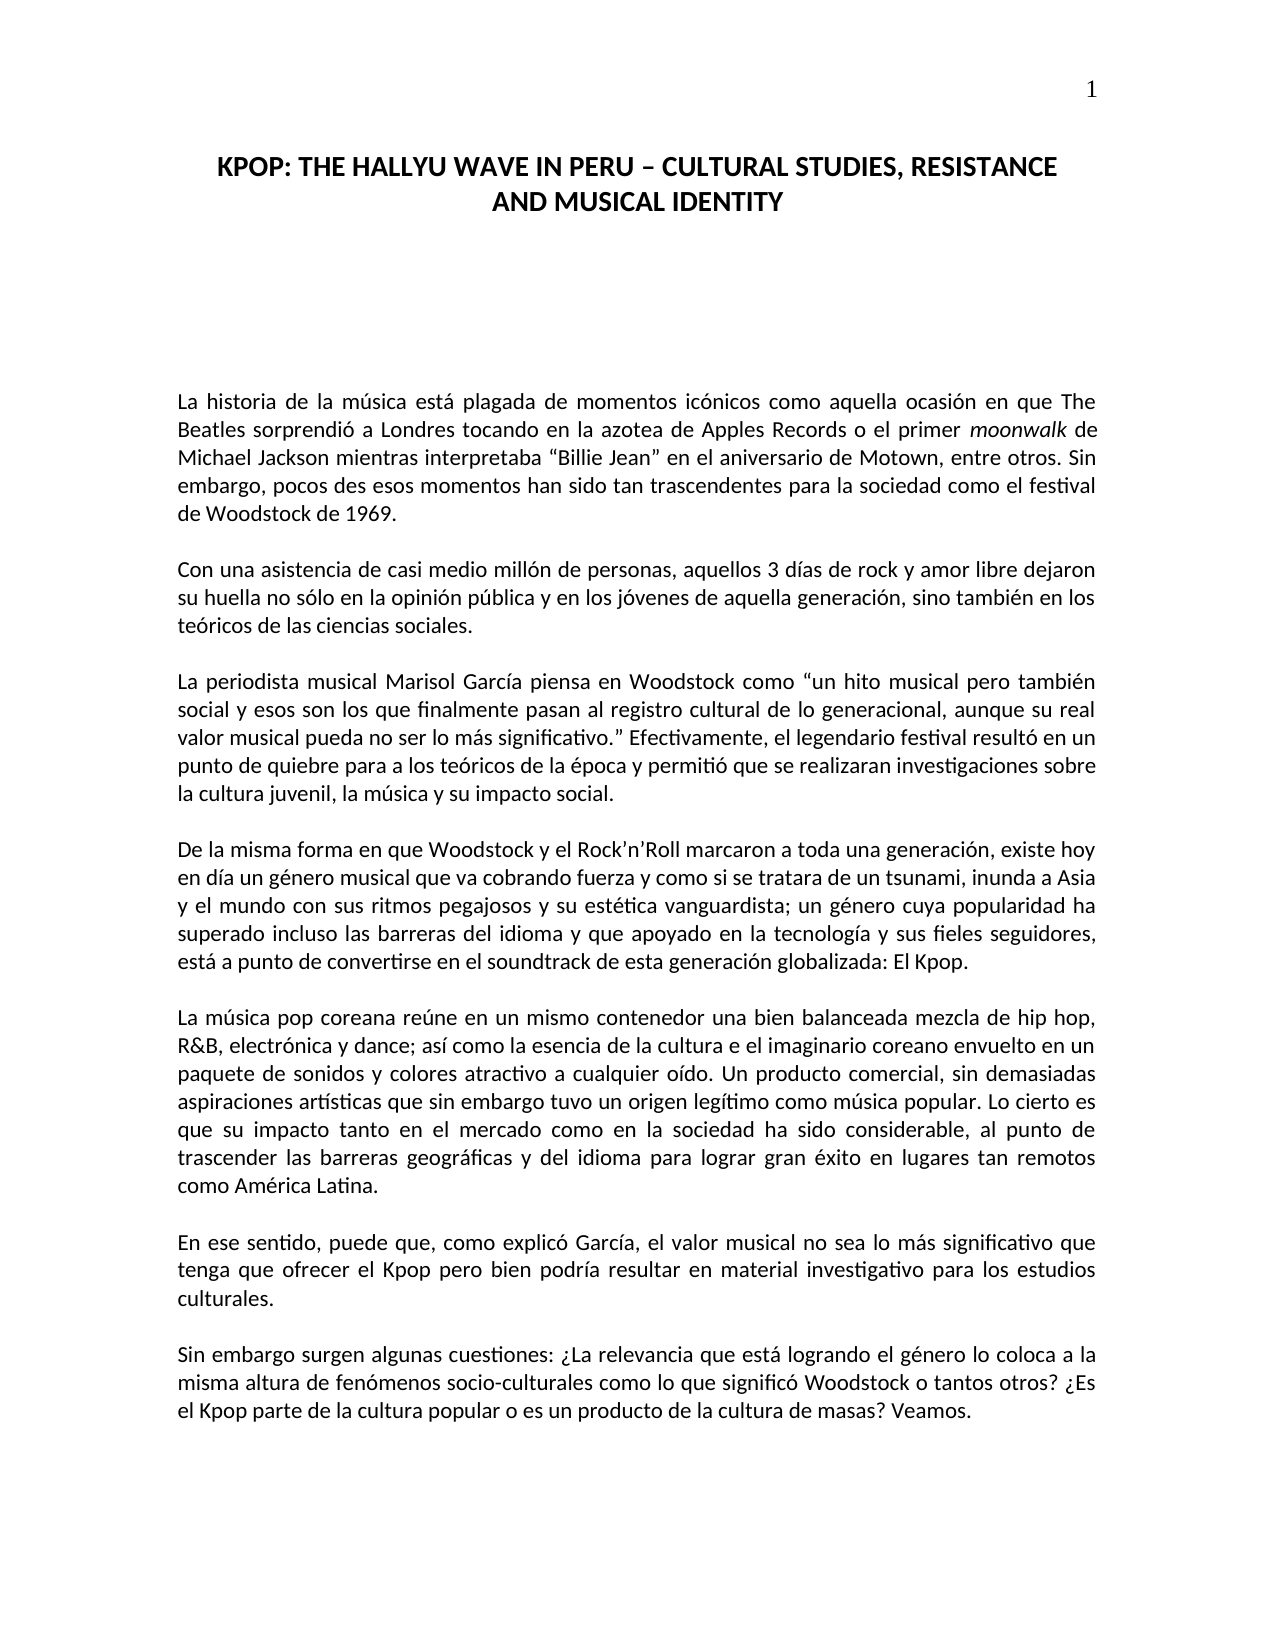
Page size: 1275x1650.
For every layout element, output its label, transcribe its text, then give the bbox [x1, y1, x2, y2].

text De la misma forma en que Woodstock y el Rock’n’Roll marcaron a toda una generación, existe hoy en día un género musical que va cobrando fuerza y como si se tratara de un tsunami, inunda a Asia y el mundo con sus ritmos pegajosos y su estética vanguardista; un género cuya popularidad ha superado incluso las barreras del idioma y que apoyado en la tecnología y sus fieles seguidores, está a punto de convertirse en el soundtrack de esta generación globalizada: El Kpop. [177, 835, 1098, 975]
text KPOP: THE HALLYU WAVE IN PERU – CULTURAL STUDIES, RESISTANCE [177, 148, 1098, 183]
text AND MUSICAL IDENTITY [177, 183, 1098, 219]
text La periodista musical Marisol García piensa en Woodstock como “un hito musical pero también social y esos son los que finalmente pasan al registro cultural de lo generacional, aunque su real valor musical pueda no ser lo más significativo.” Efectivamente, el legendario festival resultó en un punto de quiebre para a los teóricos de la época y permitió que se realizaran investigaciones sobre la cultura juvenil, la música y su impacto social. [177, 667, 1098, 807]
text La historia de la música está plagada de momentos icónicos como aquella ocasión en que The Beatles sorprendió a Londres tocando en la azotea de Apples Records o el primer moonwalk de Michael Jackson mientras interpretaba “Billie Jean” en el aniversario de Motown, entre otros. Sin embargo, pocos des esos momentos han sido tan trascendentes para la sociedad como el festival de Woodstock de 1969. [177, 387, 1098, 527]
text La música pop coreana reúne en un mismo contenedor una bien balanceada mezcla de hip hop, R&B, electrónica y dance; así como la esencia de la cultura e el imaginario coreano envuelto en un paquete de sonidos y colores atractivo a cualquier oído. Un producto comercial, sin demasiadas aspiraciones artísticas que sin embargo tuvo un origen legítimo como música popular. Lo cierto es que su impacto tanto en el mercado como en la sociedad ha sido considerable, al punto de trascender las barreras geográficas y del idioma para lograr gran éxito en lugares tan remotos como América Latina. [177, 1003, 1098, 1199]
text En ese sentido, puede que, como explicó García, el valor musical no sea lo más significativo que tenga que ofrecer el Kpop pero bien podría resultar en material investigativo para los estudios culturales. [177, 1228, 1098, 1312]
text Sin embargo surgen algunas cuestiones: ¿La relevancia que está logrando el género lo coloca a la misma altura de fenómenos socio-culturales como lo que significó Woodstock o tantos otros? ¿Es el Kpop parte de la cultura popular o es un producto de la cultura de masas? Veamos. [177, 1340, 1098, 1424]
text Con una asistencia de casi medio millón de personas, aquellos 3 días de rock y amor libre dejaron su huella no sólo en la opinión pública y en los jóvenes de aquella generación, sino también en los teóricos de las ciencias sociales. [177, 555, 1098, 639]
